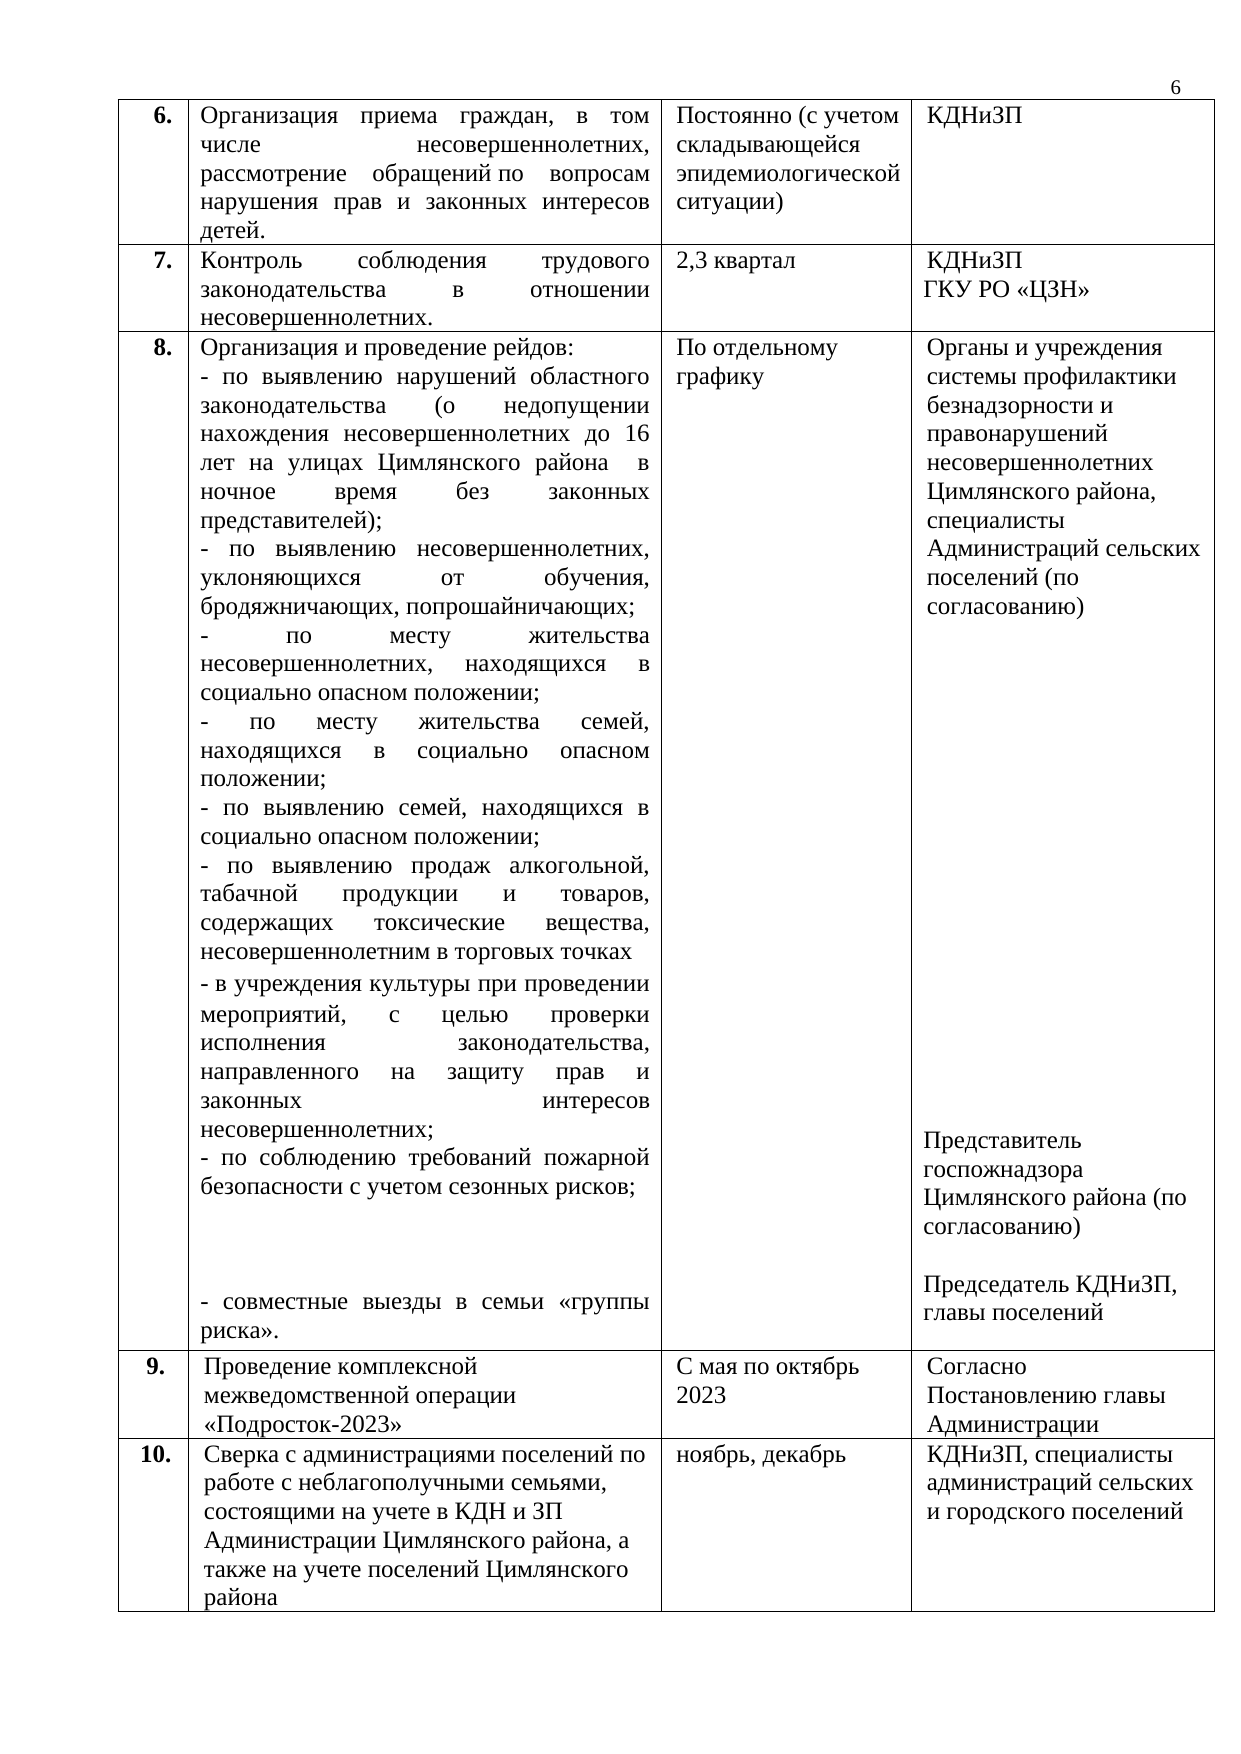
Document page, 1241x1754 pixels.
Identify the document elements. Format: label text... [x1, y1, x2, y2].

table_cell КДНиЗП ГКУ РО «ЦЗН» [912, 245, 1214, 331]
table_cell 6. [119, 100, 188, 244]
table_cell ноябрь, декабрь [662, 1439, 911, 1611]
table_cell С мая по октябрь 2023 [662, 1351, 911, 1438]
table_cell 10. [119, 1439, 188, 1611]
table_cell 2,3 квартал [662, 245, 911, 331]
table_cell Органы и учреждения системы профилактики безнадзорности и правонарушений несовершеннолетних Цимлянского района, специалисты Администраций сельских поселений (по согласованию) Представитель госпожнадзора Цимлянского района (по согласованию) Председатель КДНиЗП, главы поселений [912, 332, 1214, 1350]
table_cell Контроль соблюдения трудового законодательства в отношении несовершеннолетних. [189, 245, 661, 331]
table_cell КДНиЗП [912, 100, 1214, 244]
table_cell Организация и проведение рейдов: - по выявлению нарушений областного законодательства (о недопущении нахождения несовершеннолетних до 16 лет на улицах Цимлянского района в ночное время без законных представителей); - по выявлению несовершеннолетних, уклоняющихся от обучения, бродяжничающих, попрошайничающих; - по месту жительства несовершеннолетних, находящихся в социально опасном положении; - по месту жительства семей, находящихся в социально опасном положении; - по выявлению семей, находящихся в социально опасном положении; - по выявлению продаж алкогольной, табачной продукции и товаров, содержащих токсические вещества, несовершеннолетним в торговых точках - в учреждения культуры при проведении мероприятий, с целью проверки исполнения законодательства, направленного на защиту прав и законных интересов несовершеннолетних; - по соблюдению требований пожарной безопасности с учетом сезонных рисков; - совместные выезды в семьи «группы риска». [189, 332, 661, 1350]
table_cell Проведение комплексной межведомственной операции «Подросток-2023» [189, 1351, 661, 1438]
table_cell 7. [119, 245, 188, 331]
table_cell Сверка с администрациями поселений по работе с неблагополучными семьями, состоящими на учете в КДН и ЗП Администрации Цимлянского района, а также на учете поселений Цимлянского района [189, 1439, 661, 1611]
table_cell КДНиЗП, специалисты администраций сельских и городского поселений [912, 1439, 1214, 1611]
table_cell 9. [119, 1351, 188, 1438]
table_cell Организация приема граждан, в том числе несовершеннолетних, рассмотрение обращений по вопросам нарушения прав и законных интересов детей. [189, 100, 661, 244]
table_cell Постоянно (с учетом складывающейся эпидемиологической ситуации) [662, 100, 911, 244]
table_cell 8. [119, 332, 188, 1350]
table_cell По отдельному графику [662, 332, 911, 1350]
table_cell Согласно Постановлению главы Администрации [912, 1351, 1214, 1438]
